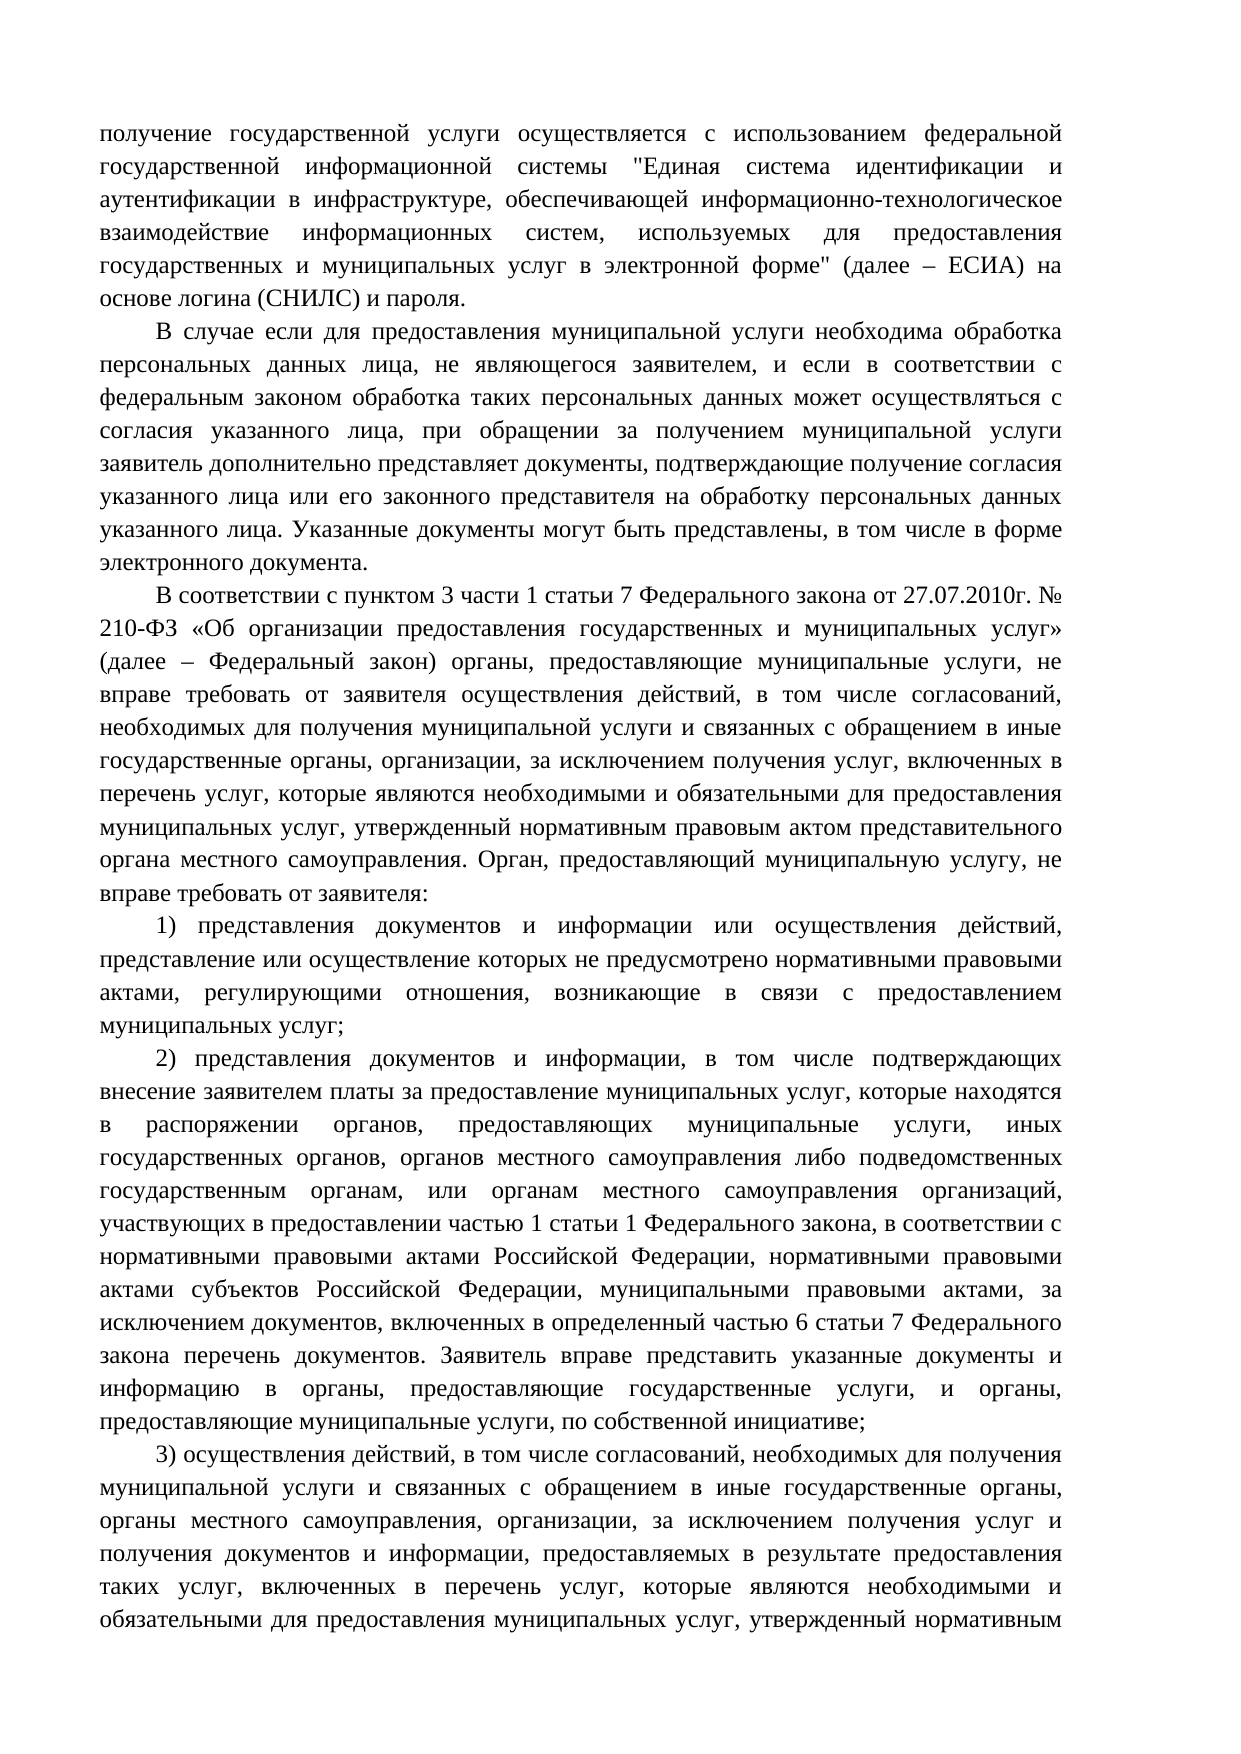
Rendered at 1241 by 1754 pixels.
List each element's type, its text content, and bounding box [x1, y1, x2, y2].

list 2) представления документов и информации, в том числе подтверждающих внесение заявителем платы за предоставление муниципальных услуг, которые находятся в распоряжении органов, предоставляющих муниципальные услуги, иных государственных органов, органов местного самоуправления либо подведомственных государственным органам, или органам местного самоуправления организаций, участвующих в предоставлении частью 1 статьи 1 Федерального закона, в соответствии с нормативными правовыми актами Российской Федерации, нормативными правовыми актами субъектов Российской Федерации, муниципальными правовыми актами, за исключением документов, включенных в определенный частью 6 статьи 7 Федерального закона перечень документов. Заявитель вправе представить указанные документы и информацию в органы, предоставляющие государственные услуги, и органы, предоставляющие муниципальные услуги, по собственной инициативе; [99, 1043, 1063, 1435]
list В случае если для предоставления муниципальной услуги необходима обработка персональных данных лица, не являющегося заявителем, и если в соответствии с федеральным законом обработка таких персональных данных может осуществляться с согласия указанного лица, при обращении за получением муниципальной услуги заявитель дополнительно представляет документы, подтверждающие получение согласия указанного лица или его законного представителя на обработку персональных данных указанного лица. Указанные документы могут быть представлены, в том числе в форме электронного документа. [99, 316, 1063, 576]
list В соответствии с пунктом 3 части 1 статьи 7 Федерального закона от 27.07.2010г. № 210-ФЗ «Об организации предоставления государственных и муниципальных услуг» (далее – Федеральный закон) органы, предоставляющие муниципальные услуги, не вправе требовать от заявителя осуществления действий, в том числе согласований, необходимых для получения муниципальной услуги и связанных с обращением в иные государственные органы, организации, за исключением получения услуг, включенных в перечень услуг, которые являются необходимыми и обязательными для предоставления муниципальных услуг, утвержденный нормативным правовым актом представительного органа местного самоуправления. Орган, предоставляющий муниципальную услугу, не вправе требовать от заявителя: [99, 580, 1063, 906]
list 1) представления документов и информации или осуществления действий, представление или осуществление которых не предусмотрено нормативными правовыми актами, регулирующими отношения, возникающие в связи с предоставлением муниципальных услуг; [99, 911, 1063, 1038]
